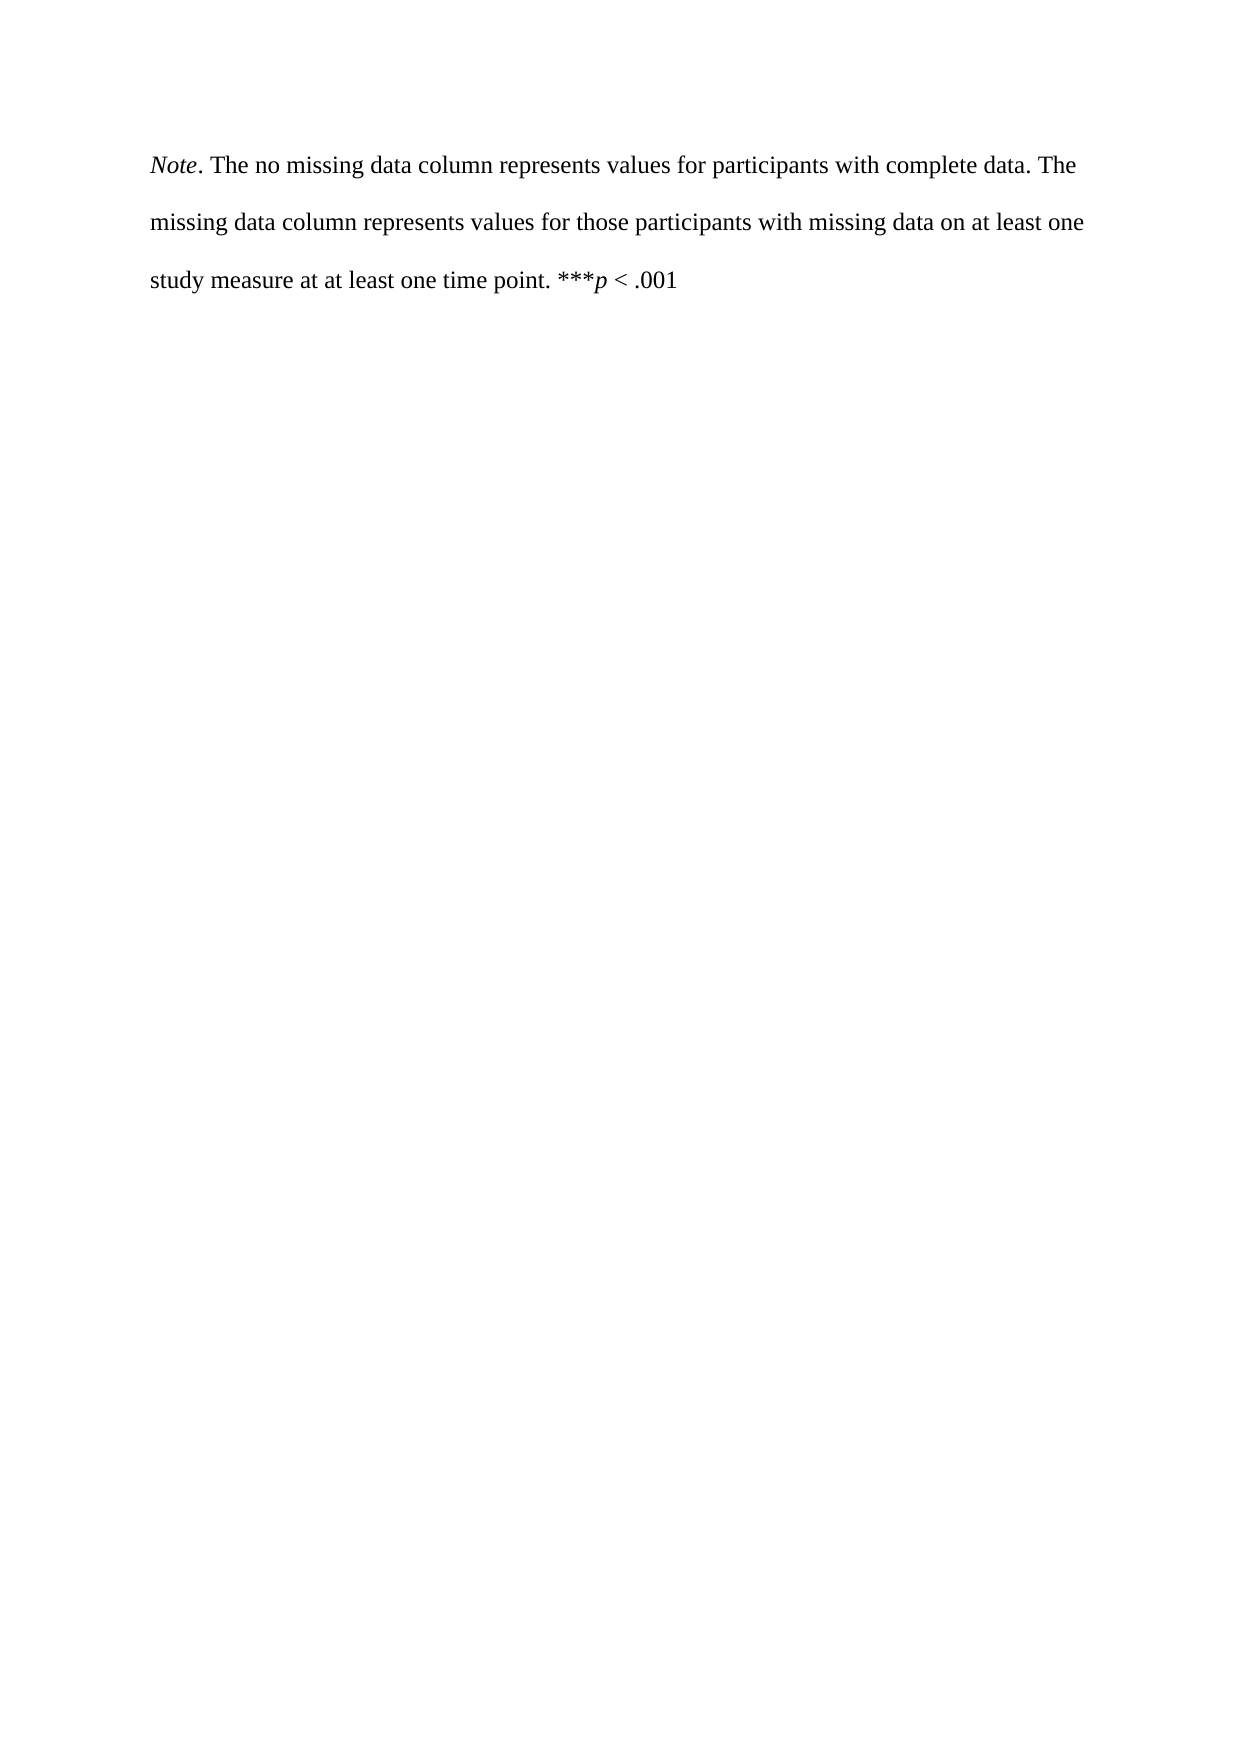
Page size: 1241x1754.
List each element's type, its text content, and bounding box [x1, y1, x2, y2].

text Note. The no missing data column represents values for participants with complete data. The missing data column represents values for those participants with missing data on at least one study measure at at least one time point. ***p < .001 [150, 150, 1090, 294]
